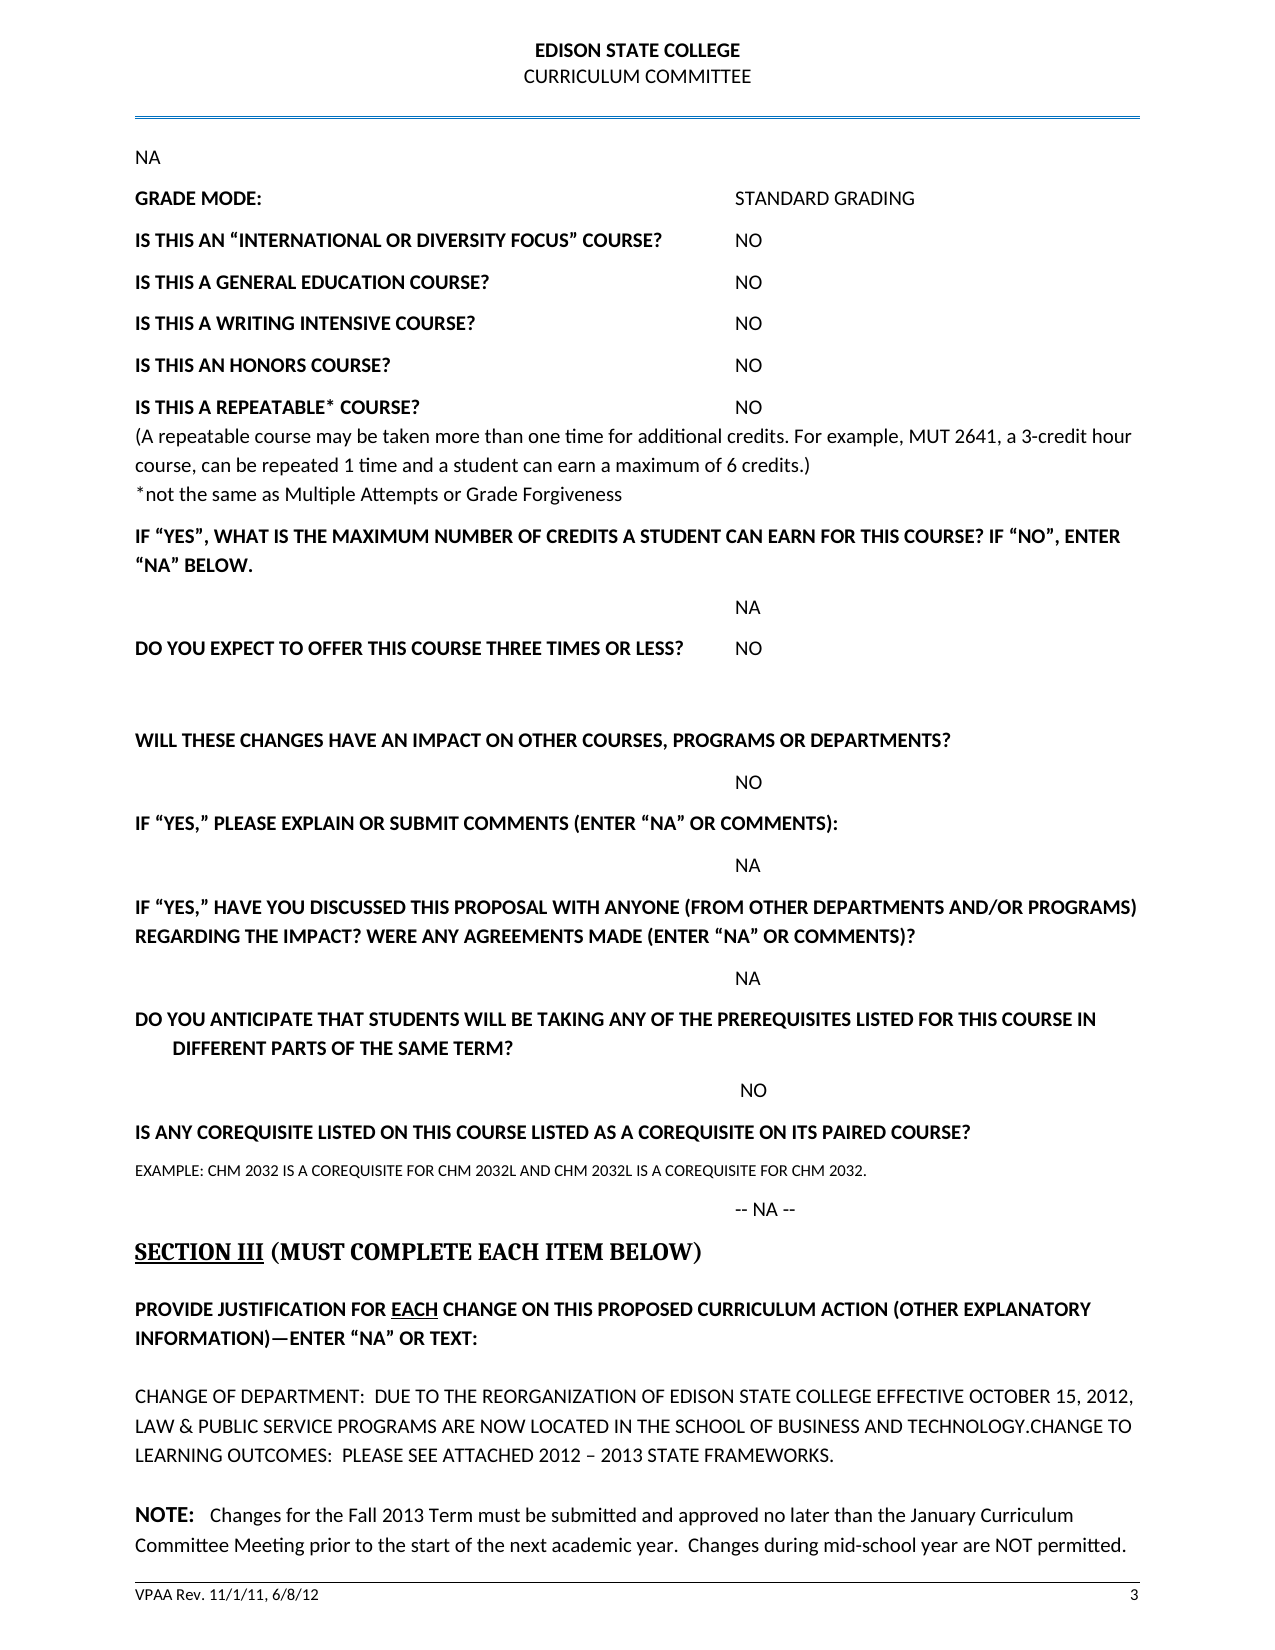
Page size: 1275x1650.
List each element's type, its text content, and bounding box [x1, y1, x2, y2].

subtitle SECTION III (MUST COMPLETE EACH ITEM BELOW) [135, 1238, 1140, 1267]
text eXAMPLE: CHM 2032 IS A COREQUISITE FOR CHM 2032L AND CHM 2032L IS A COREQUISITE FOR CHM 2032. [135, 1161, 1140, 1181]
text IS THIS A REPEATABLE* COURSE? [135, 394, 1140, 419]
text IS ANY COREQUISITE LISTED ON THIS COURSE LISTED AS A COREQUISITE ON ITS PAIRED COURSE? [135, 1119, 1140, 1144]
text DO YOU EXPECT TO OFFER THIS COURSE THREE TIMES OR LESS? [135, 636, 1140, 661]
text iS THIS AN HONORS COURSE? [135, 352, 1140, 378]
text (A repeatable course may be taken more than one time for additional credits. For example, MUT 2641, a 3-credit hour course, can be repeated 1 time and a student can earn a maximum of 6 credits.) [135, 423, 1140, 478]
text PROVIDE JUSTIFICATION FOR EACH CHANGE ON THIS PROPOSED CURRICULUM ACTION (OTHER EXPLANATORY INFORMATION)—ENTER “na” OR TEXT: [135, 1296, 1140, 1351]
text IS THIS A WRITING INTENSIVE COURSE? [135, 311, 1140, 336]
text IF “YES”, WHAT IS THE MAXIMUM NUMBER OF CREDITS A STUDENT CAN EARN FOR THIS COURSE? if “NO”, ENTER “na” BELOW. [135, 523, 1157, 578]
text IF “YES,” please eXPLAIN or submit comments (ENTER “NA” or COMMENTS): [135, 811, 1140, 836]
text IS THIS A GENERAL EDUCATION COURSE? [135, 269, 1140, 294]
text GRADE MODE: [135, 186, 1140, 211]
text *not the same as Multiple Attempts or Grade Forgiveness [135, 481, 1140, 507]
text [135, 1500, 1140, 1557]
text IF “YES,” HAVE YOU DISCUSSED THIS PROPOSAL WITH ANYONE (FROM OTHER DEPARTMENTS AND/OR PROGRAMS) REGARDING THE IMPACT? WERE ANY AGREEMENTS MADE (ENTER “NA” OR COMMENTS)? [135, 894, 1140, 948]
text WILL THESE CHANGES HAVE AN IMPACT ON OTHER COURSES, PROGRAMS OR DEPARTMENTS? [135, 727, 1140, 753]
text DO YOU ANTICIPATE THAT STUDENTS WILL BE TAKING ANY OF THE PREREQUISITES LISTED FOR THIS COURSE IN DIFFERENT PARTS OF THE SAME TERM? [135, 1006, 1140, 1061]
text IS THIS AN “INTERNATIONAL OR DIVERSITY FOCUS” COURSE? [135, 227, 1140, 253]
